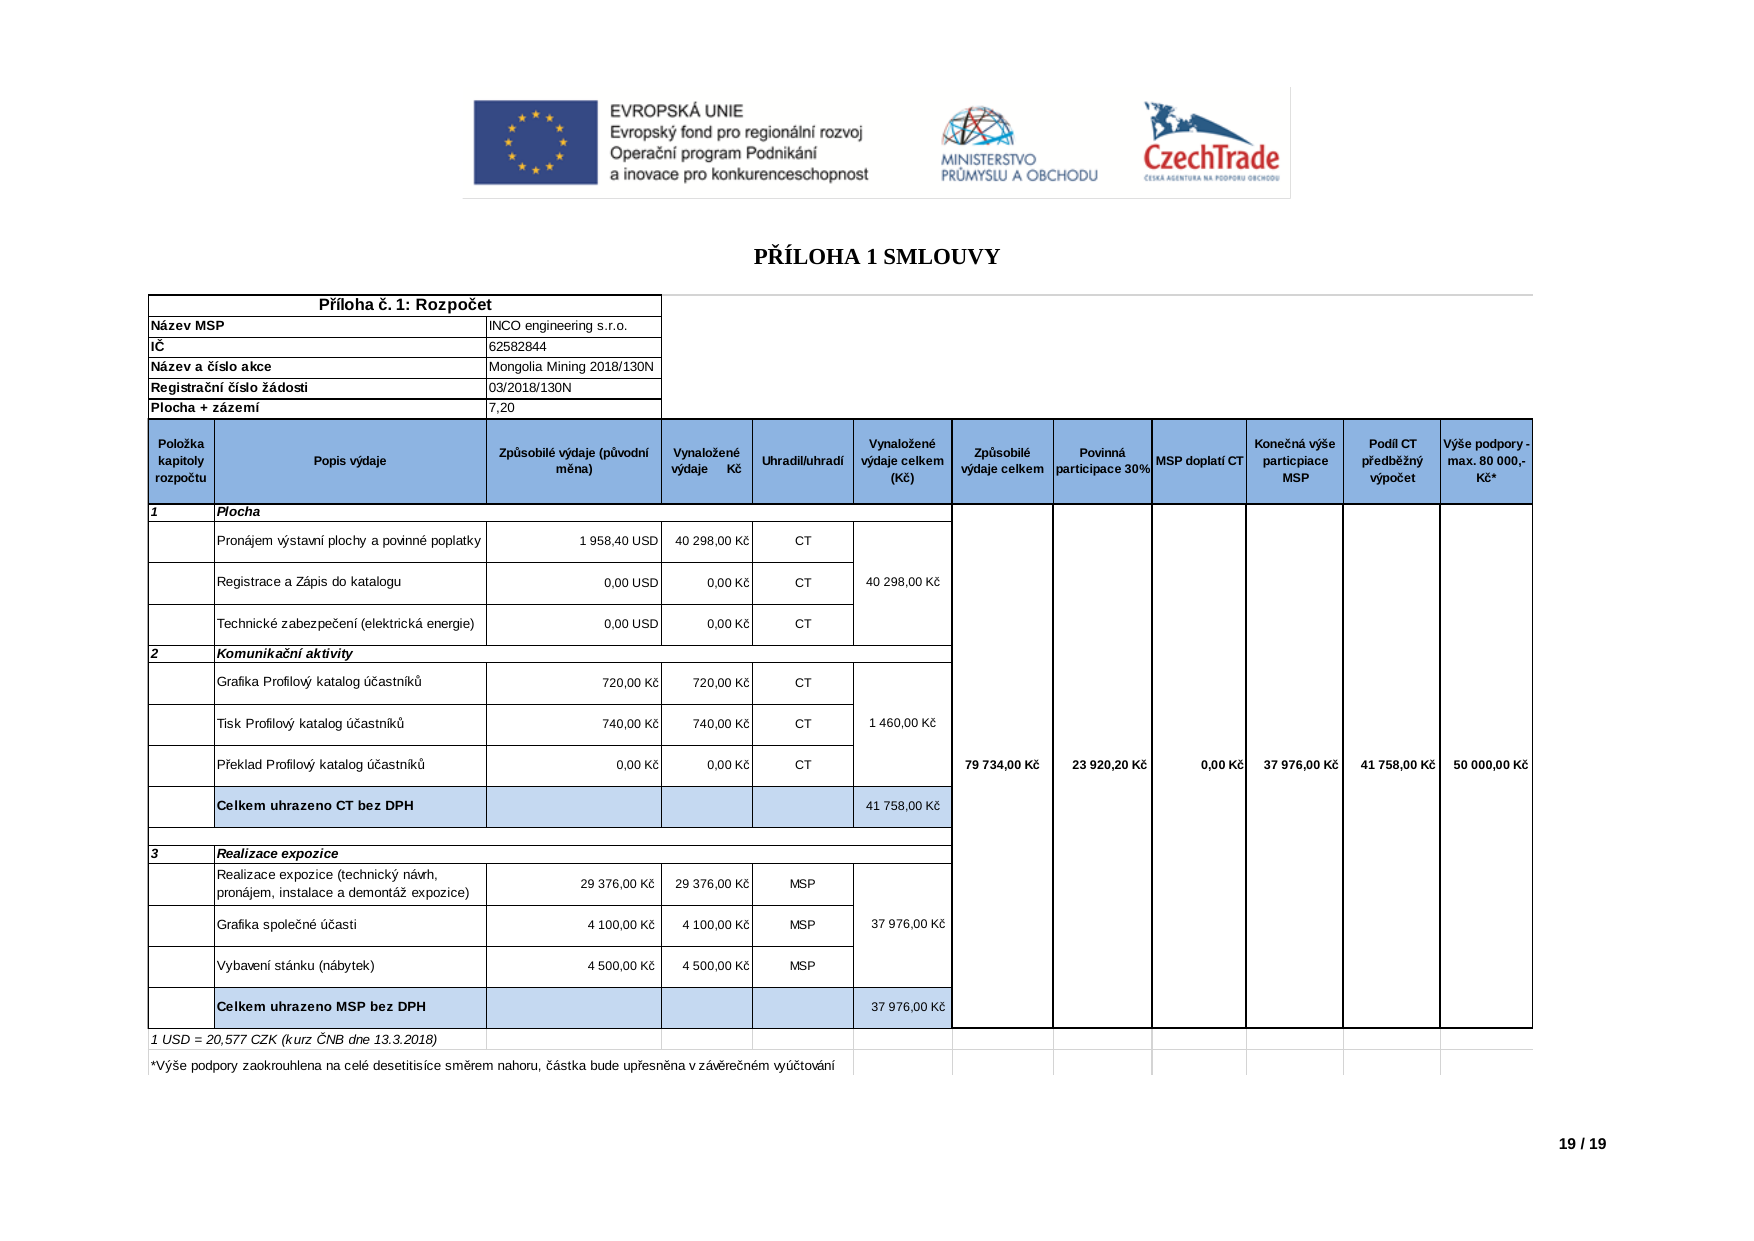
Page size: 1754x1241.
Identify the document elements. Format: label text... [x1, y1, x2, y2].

text PŘÍLOHA 1 SMLOUVY [148, 243, 1606, 270]
picture [462, 87, 1292, 200]
